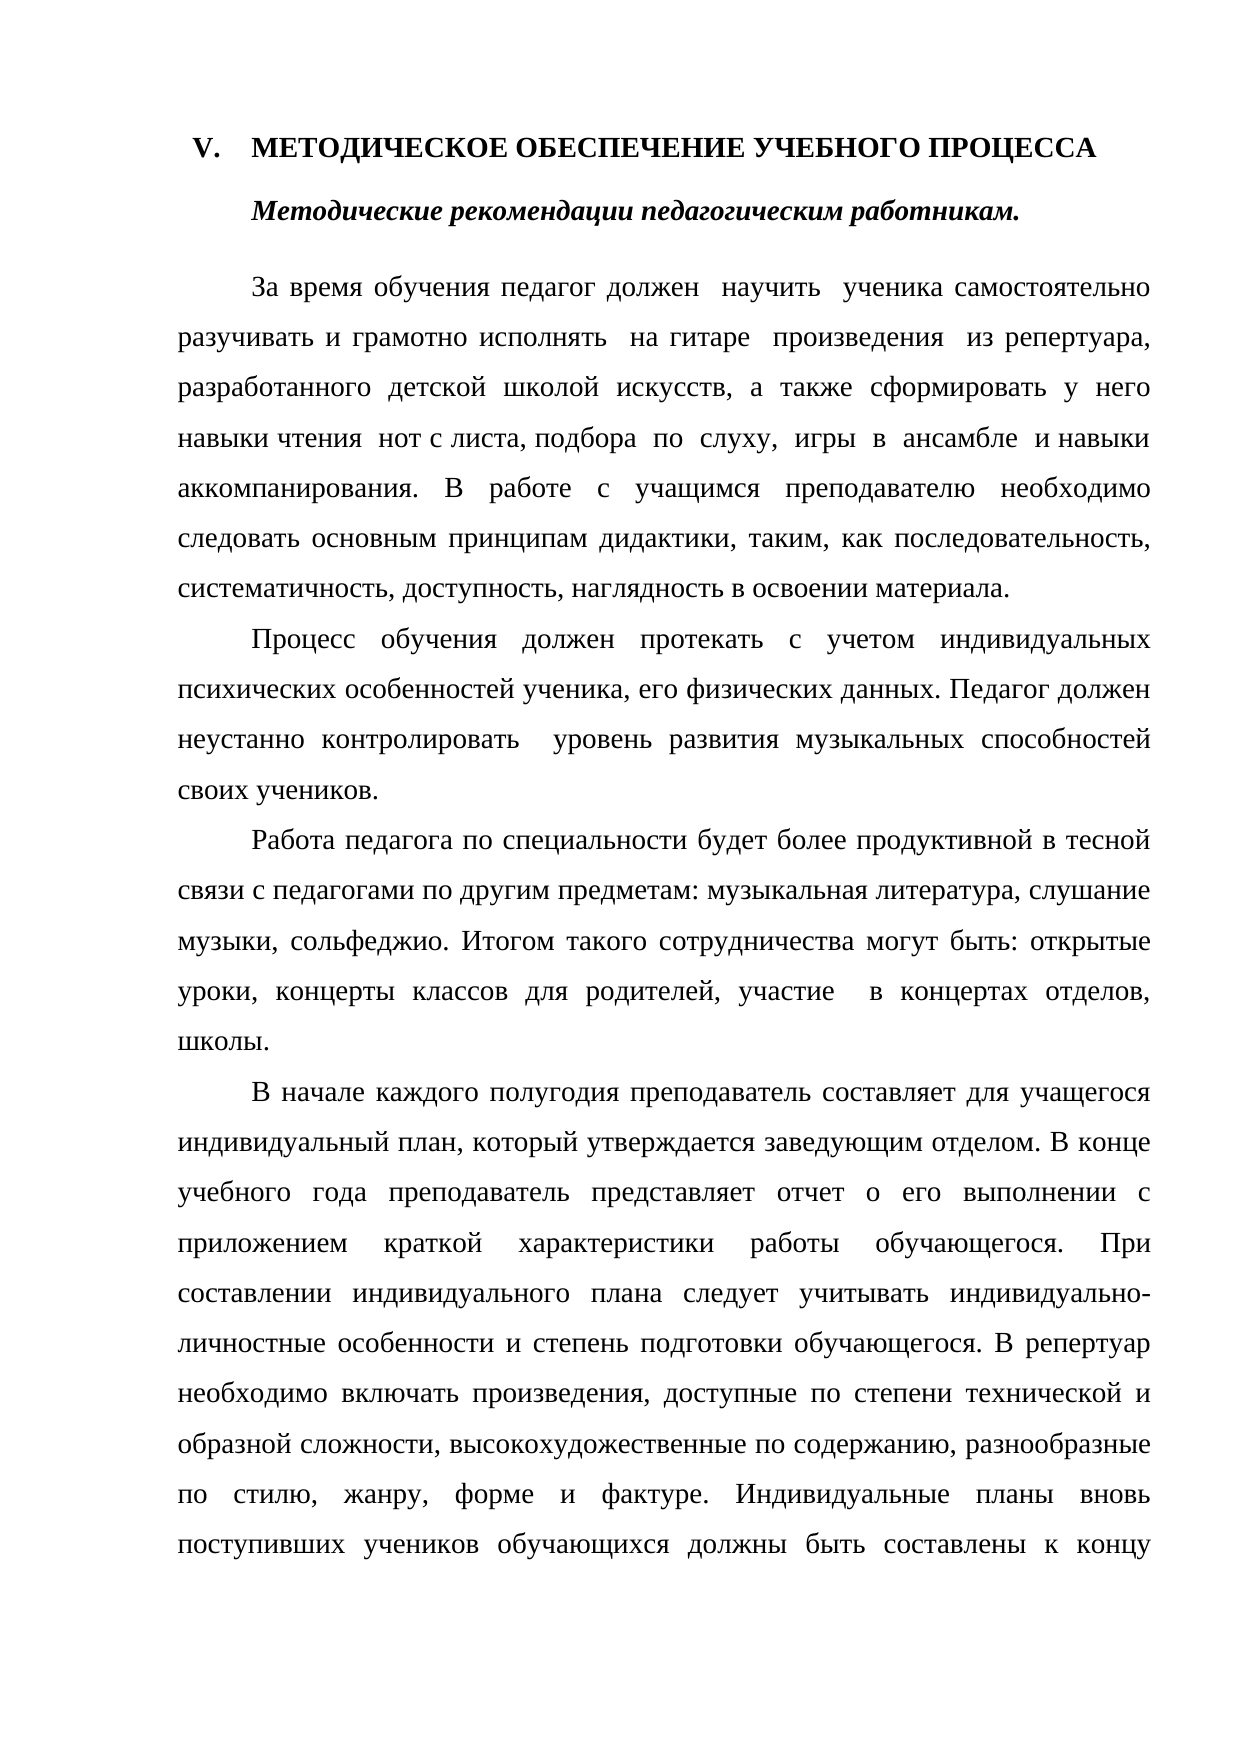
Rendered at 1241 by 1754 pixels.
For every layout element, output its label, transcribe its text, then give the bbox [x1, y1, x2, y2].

text Работа педагога по специальности будет более продуктивной в тесной связи с педагогами по другим предметам: музыкальная литература, слушание музыки, сольфеджио. Итогом такого сотрудничества могут быть: открытые уроки, концерты классов для родителей, участие в концертах отделов, школы. [177, 822, 1152, 1057]
text Методические рекомендации педагогическим работникам. [177, 193, 1152, 227]
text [177, 1074, 1152, 1560]
text За время обучения педагог должен научить ученика самостоятельно разучивать и грамотно исполнять на гитаре произведения из репертуара, разработанного детской школой искусств, а также сформировать у него навыки чтения нот с листа, подбора по слуху, игры в ансамбле и навыки аккомпанирования. В работе с учащимся преподавателю необходимо следовать основным принципам дидактики, таким, как последовательность, систематичность, доступность, наглядность в освоении материала. [177, 269, 1152, 604]
text V. МЕТОДИЧЕСКОЕ ОБЕСПЕЧЕНИЕ УЧЕБНОГО ПРОЦЕССА [118, 131, 1152, 164]
text Процесс обучения должен протекать с учетом индивидуальных психических особенностей ученика, его физических данных. Педагог должен неустанно контролировать уровень развития музыкальных способностей своих учеников. [177, 621, 1152, 805]
